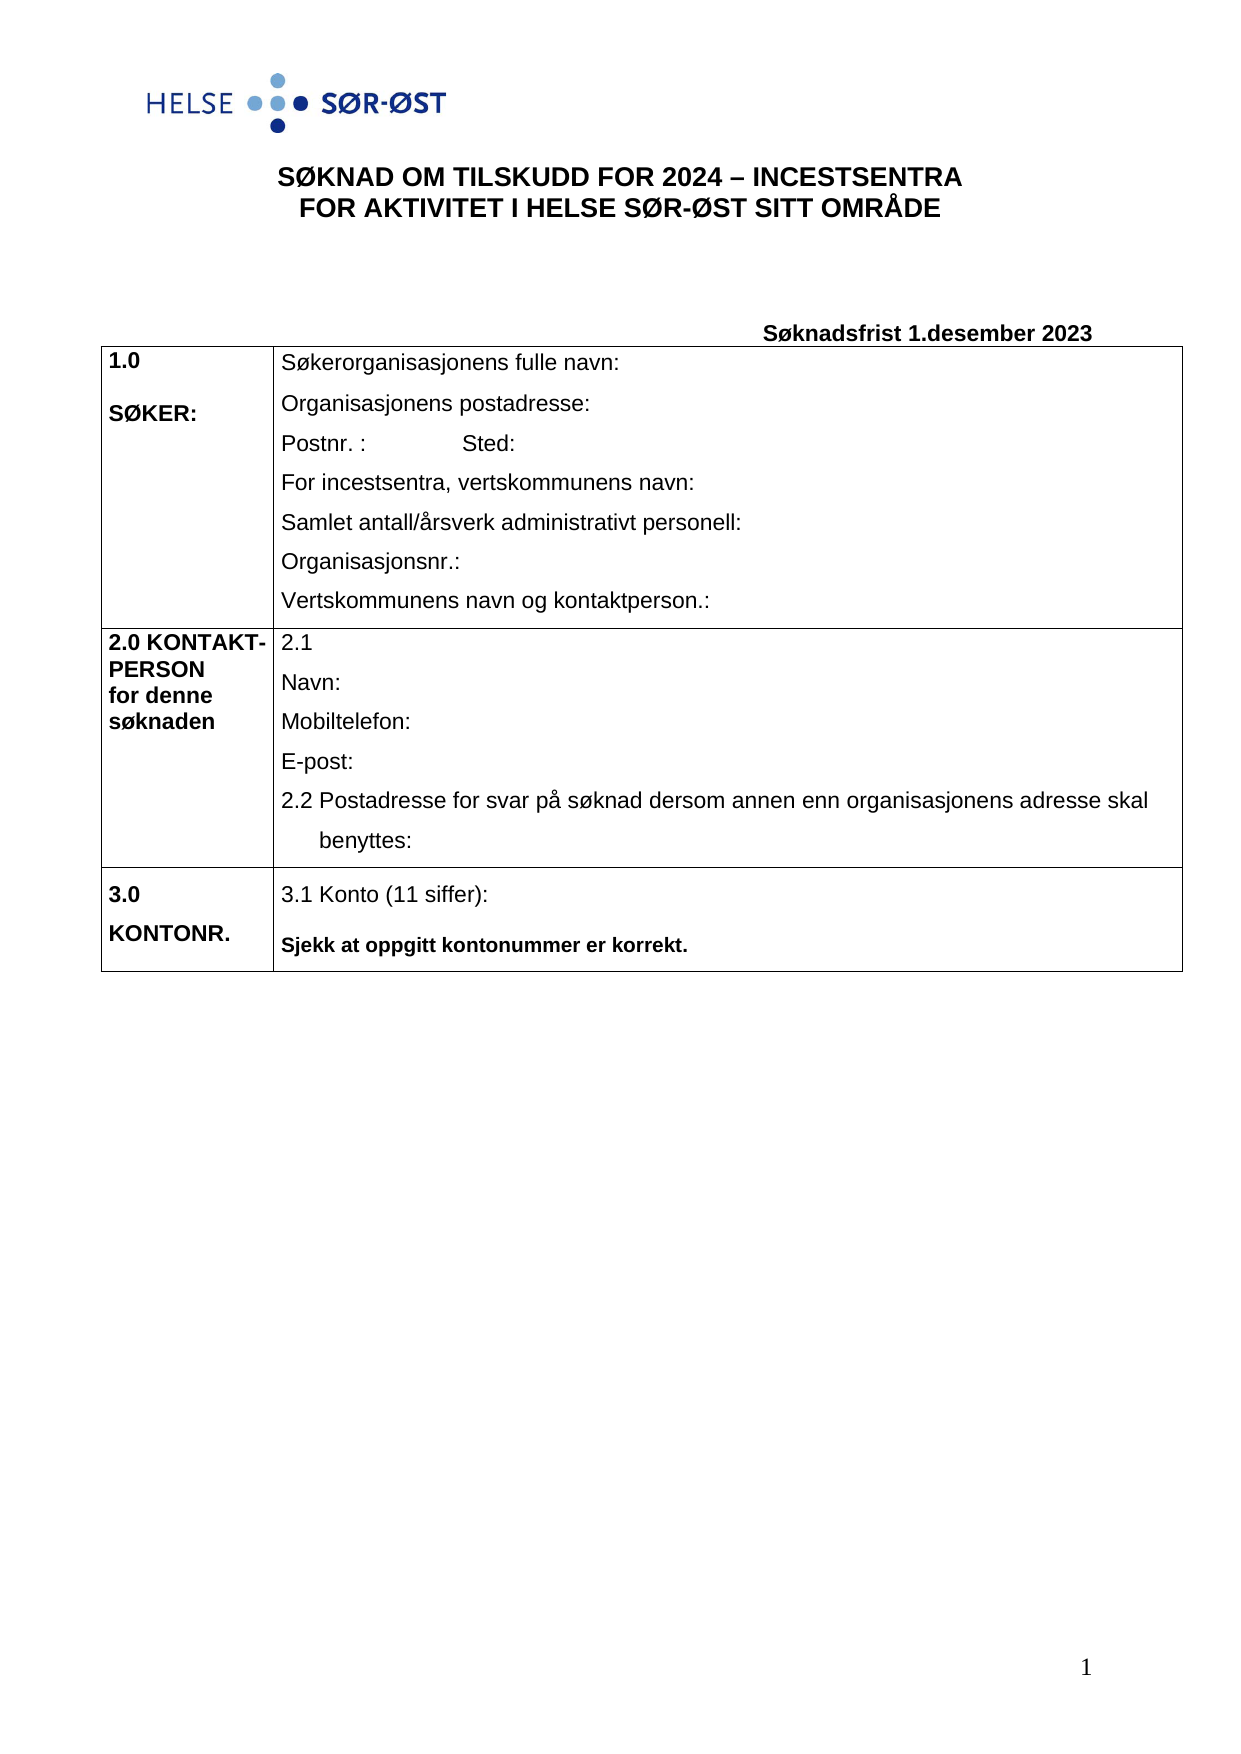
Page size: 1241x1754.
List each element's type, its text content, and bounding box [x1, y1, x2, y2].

text SØKNAD OM TILSKUDD FOR 2024 – INCESTSENTRA [148, 161, 1092, 192]
subtitle Søknadsfrist 1.desember 2023 [148, 319, 1092, 346]
table_header Søkerorganisasjonens fulle navn: Organisasjonens postadresse: Postnr. : Sted: For incestsentra, vertskommunens navn: Samlet antall/årsverk administrativt personell: Organisasjonsnr.: Vertskommunens navn og kontaktperson.: [274, 347, 1182, 628]
table_cell 3.0 KONTONR. [102, 868, 273, 971]
table_cell 3.1 Konto (11 siffer): Sjekk at oppgitt kontonummer er korrekt. [274, 868, 1182, 971]
table_header 1.0 SØKER: [102, 347, 273, 628]
table_cell 2.1 Navn: Mobiltelefon: E-post: 2.2 Postadresse for svar på søknad dersom annen enn organisasjonens adresse skal benyttes: [274, 629, 1182, 867]
table_cell 2.0 KONTAKT- PERSON for denne søknaden [102, 629, 273, 867]
text FOR AKTIVITET I HELSE SØR-ØST SITT OMRÅDE [148, 192, 1092, 224]
